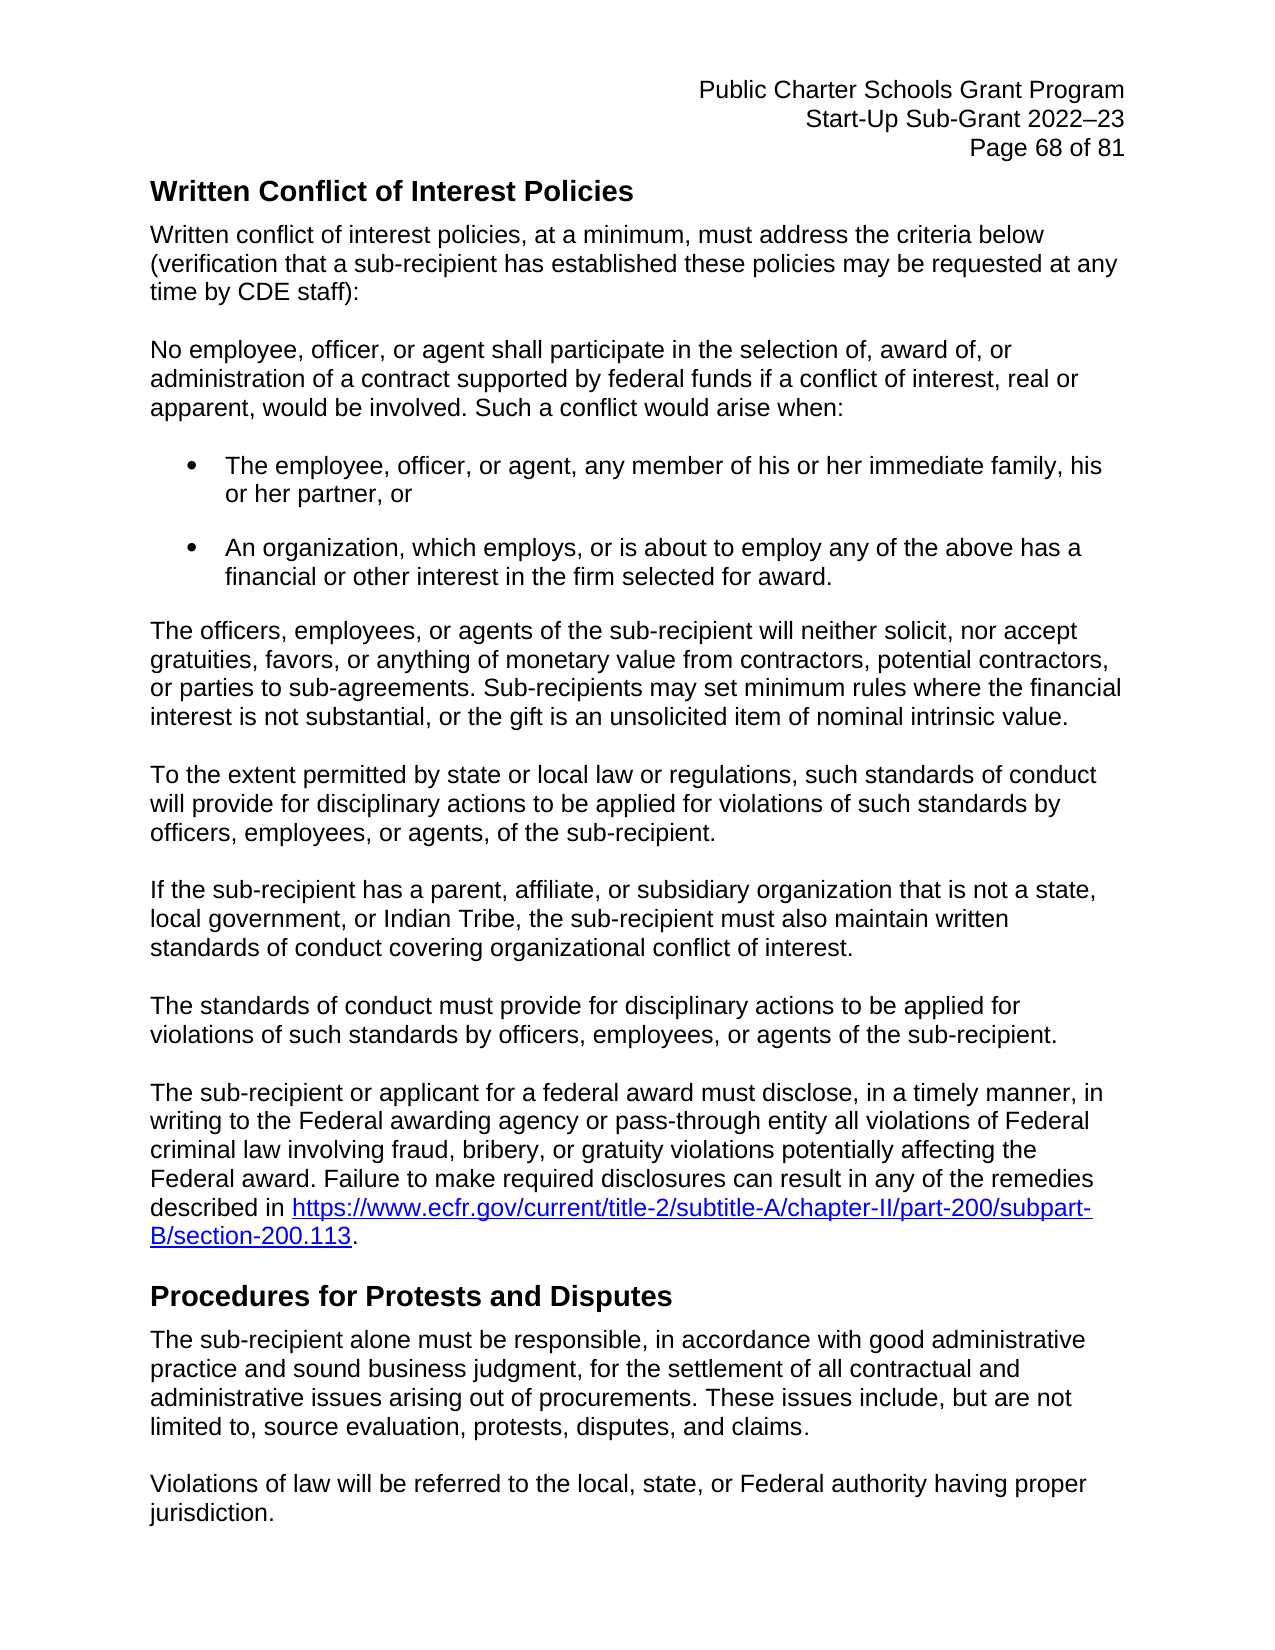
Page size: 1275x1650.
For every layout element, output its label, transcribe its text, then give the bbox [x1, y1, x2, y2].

text If the sub-recipient has a parent, affiliate, or subsidiary organization that is not a state, local government, or Indian Tribe, the sub-recipient must also maintain written standards of conduct covering organizational conflict of interest. [150, 875, 1125, 962]
text The sub-recipient or applicant for a federal award must disclose, in a timely manner, in writing to the Federal awarding agency or pass-through entity all violations of Federal criminal law involving fraud, bribery, or gratuity violations potentially affecting the Federal award. Failure to make required disclosures can result in any of the remedies described in https://www.ecfr.gov/current/title-2/subtitle-A/chapter-II/part-200/subpart-B/section-200.113. [150, 1077, 1125, 1250]
text Written conflict of interest policies, at a minimum, must address the criteria below (verification that a sub-recipient has established these policies may be requested at any time by CDE staff): [150, 220, 1125, 306]
text No employee, officer, or agent shall participate in the selection of, award of, or administration of a contract supported by federal funds if a conflict of interest, real or apparent, would be involved. Such a conflict would arise when: [150, 335, 1125, 421]
text The sub-recipient alone must be responsible, in accordance with good administrative practice and sound business judgment, for the settlement of all contractual and administrative issues arising out of procurements. These issues include, but are not limited to, source evaluation, protests, disputes, and claims. [150, 1325, 1125, 1440]
text The standards of conduct must provide for disciplinary actions to be applied for violations of such standards by officers, employees, or agents of the sub-recipient. [150, 991, 1125, 1048]
text Violations of law will be referred to the local, state, or Federal authority having proper jurisdiction. [150, 1469, 1125, 1527]
subtitle Procedures for Protests and Disputes [150, 1279, 1125, 1313]
subtitle Written Conflict of Interest Policies [150, 174, 1125, 207]
list An organization, which employs, or is about to employ any of the above has a financial or other interest in the firm selected for award. [187, 533, 1125, 591]
list The employee, officer, or agent, any member of his or her immediate family, his or her partner, or [187, 451, 1125, 508]
text The officers, employees, or agents of the sub-recipient will neither solicit, nor accept gratuities, favors, or anything of monetary value from contractors, potential contractors, or parties to sub-agreements. Sub-recipients may set minimum rules where the financial interest is not substantial, or the gift is an unsolicited item of nominal intrinsic value. [150, 616, 1125, 731]
text To the extent permitted by state or local law or regulations, such standards of conduct will provide for disciplinary actions to be applied for violations of such standards by officers, employees, or agents, of the sub-recipient. [150, 760, 1125, 846]
